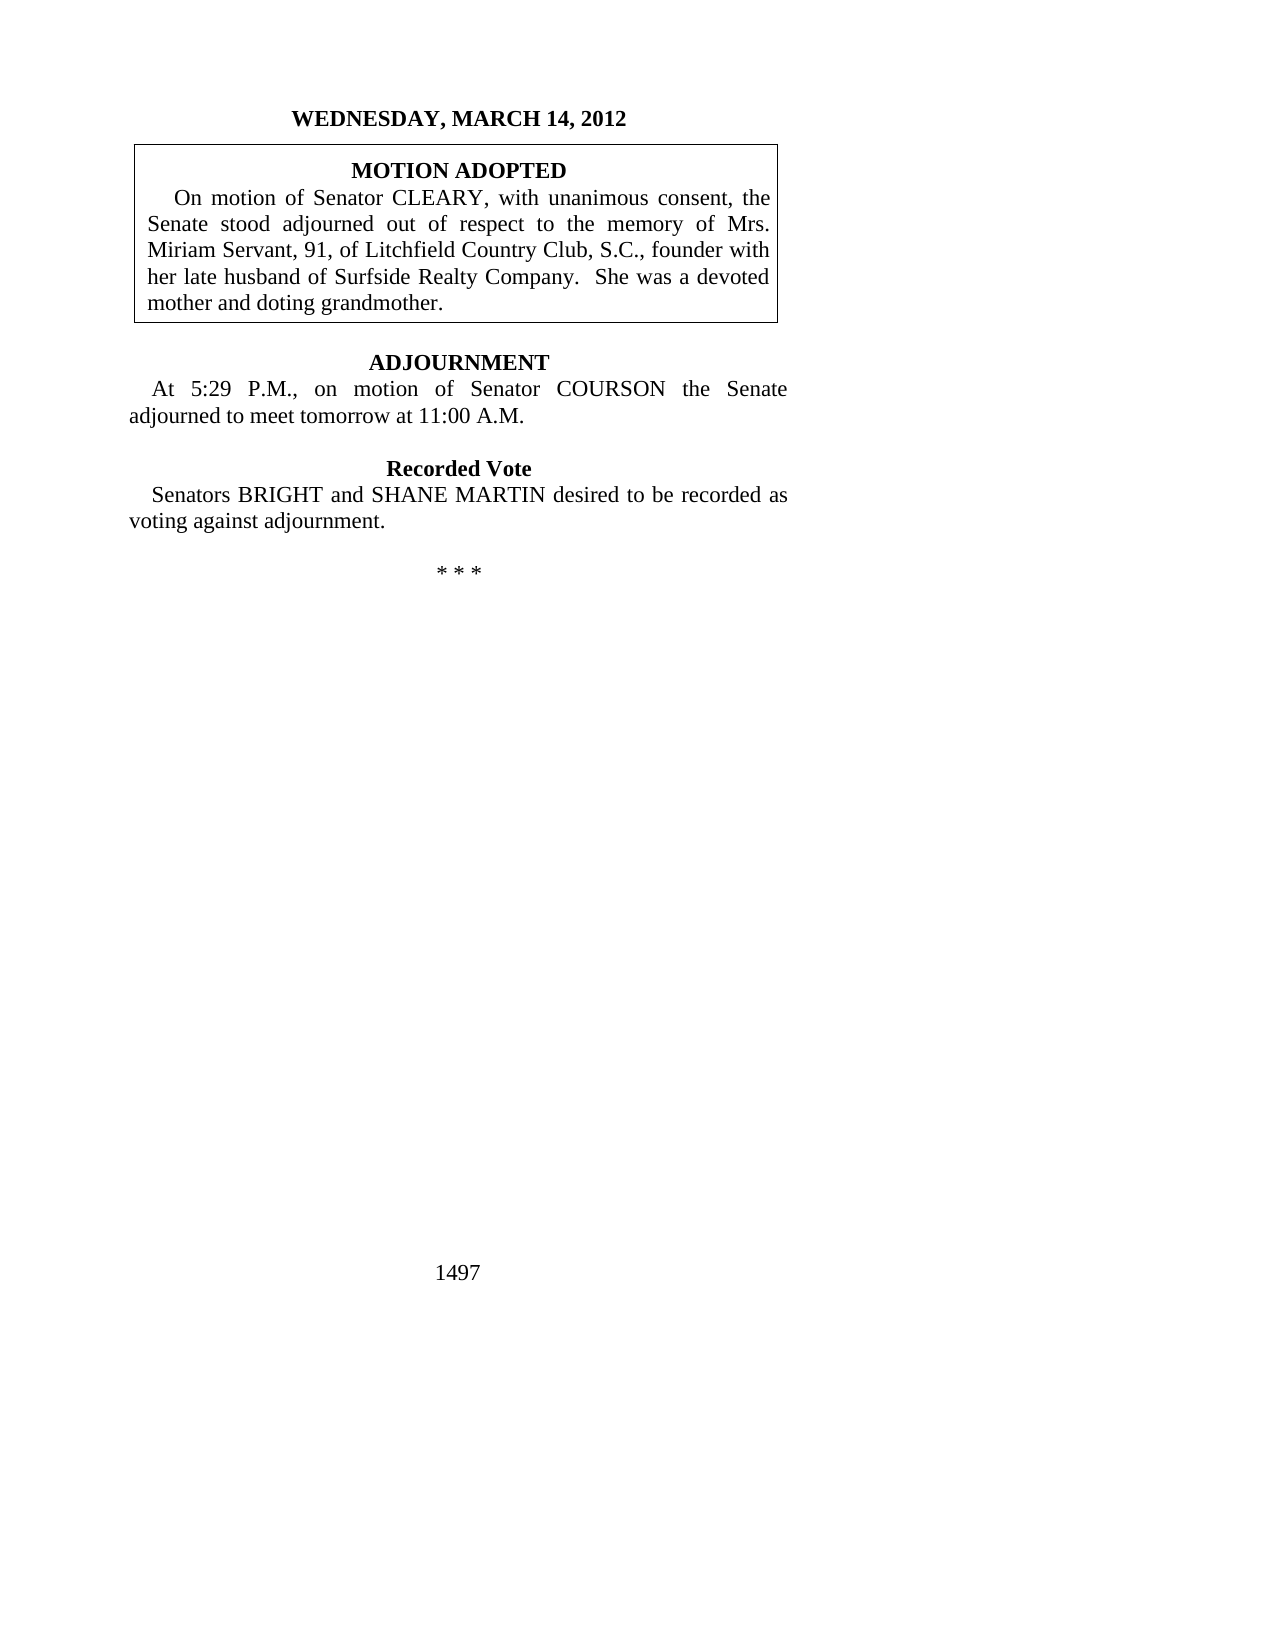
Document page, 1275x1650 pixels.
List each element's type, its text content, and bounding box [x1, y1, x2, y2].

text On motion of Senator CLEARY, with unanimous consent, the Senate stood adjourned out of respect to the memory of Mrs. Miriam Servant, 91, of Litchfield Country Club, S.C., founder with her late husband of Surfside Realty Company. She was a devoted mother and doting grandmother. [135, 170, 777, 322]
text MOTION ADOPTED [135, 145, 777, 170]
text Recorded Vote [129, 454, 789, 481]
text Senators BRIGHT and SHANE MARTIN desired to be recorded as voting against adjournment. [129, 481, 789, 534]
text At 5:29 P.M., on motion of Senator COURSON the Senate adjourned to meet tomorrow at 11:00 A.M. [129, 376, 789, 428]
text ADJOURNMENT [129, 349, 789, 376]
text * * * [129, 560, 789, 586]
